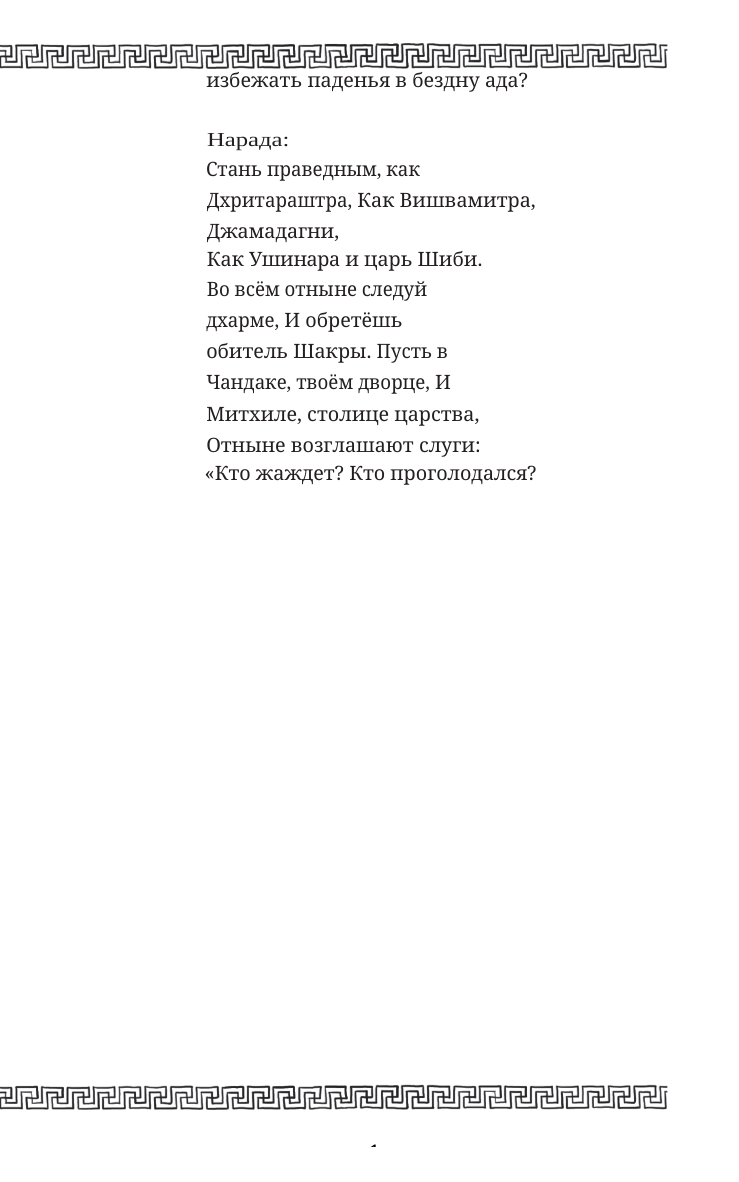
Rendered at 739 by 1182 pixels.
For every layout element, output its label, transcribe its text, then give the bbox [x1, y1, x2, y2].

text Во всём отныне следуй дхарме, И обретёшь обитель Шакры. Пусть в Чандаке, твоём дворце, И Митхиле, столице царства, Отныне возглашают слуги: [206, 275, 483, 458]
picture [0, 1057, 668, 1132]
text Нарада: [207, 128, 738, 151]
text «Кто жаждет? Кто проголодался? [204, 462, 738, 484]
text Увы! Я в прошлом тяжко провинился. Скажи, как мне очиститься, провидец? Как избежать паденья в бездну ада? [205, 67, 547, 94]
picture [0, 43, 668, 69]
text Как Ушинара и царь Шиби. [207, 249, 738, 271]
text Стань праведным, как Дхритараштра, Как Вишвамитра, Джамадагни, [206, 155, 542, 244]
